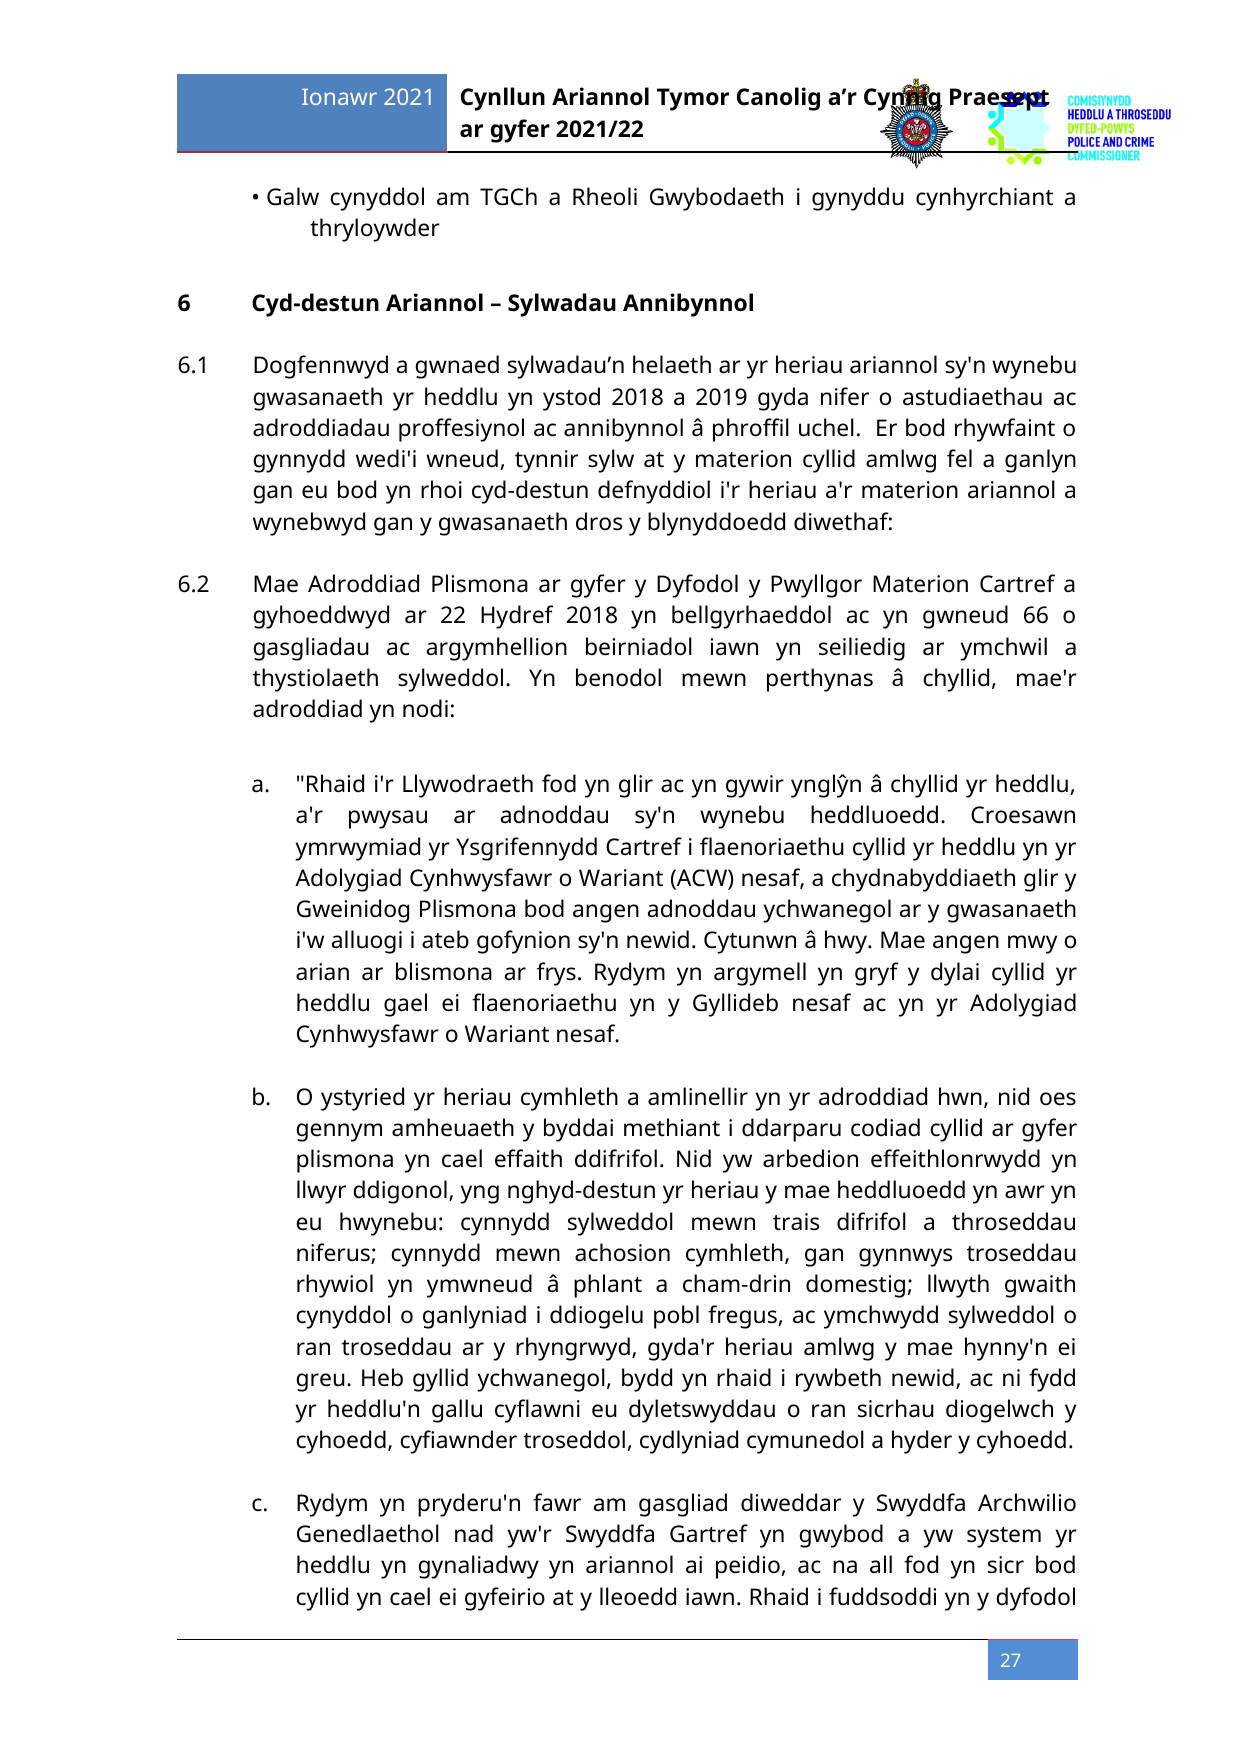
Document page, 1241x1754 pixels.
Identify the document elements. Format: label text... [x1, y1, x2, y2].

list Cyd-destun Ariannol – Sylwadau Annibynnol [177, 287, 1078, 318]
list Mae Adroddiad Plismona ar gyfer y Dyfodol y Pwyllgor Materion Cartref a gyhoeddwyd ar 22 Hydref 2018 yn bellgyrhaeddol ac yn gwneud 66 o gasgliadau ac argymhellion beirniadol iawn yn seiliedig ar ymchwil a thystiolaeth sylweddol. Yn benodol mewn perthynas â chyllid, mae'r adroddiad yn nodi: [177, 568, 1078, 724]
list "Rhaid i'r Llywodraeth fod yn glir ac yn gywir ynglŷn â chyllid yr heddlu, a'r pwysau ar adnoddau sy'n wynebu heddluoedd. Croesawn ymrwymiad yr Ysgrifennydd Cartref i flaenoriaethu cyllid yr heddlu yn yr Adolygiad Cynhwysfawr o Wariant (ACW) nesaf, a chydnabyddiaeth glir y Gweinidog Plismona bod angen adnoddau ychwanegol ar y gwasanaeth i'w alluogi i ateb gofynion sy'n newid. Cytunwn â hwy. Mae angen mwy o arian ar blismona ar frys. Rydym yn argymell yn gryf y dylai cyllid yr heddlu gael ei flaenoriaethu yn y Gyllideb nesaf ac yn yr Adolygiad Cynhwysfawr o Wariant nesaf. [251, 768, 1078, 1049]
list O ystyried yr heriau cymhleth a amlinellir yn yr adroddiad hwn, nid oes gennym amheuaeth y byddai methiant i ddarparu codiad cyllid ar gyfer plismona yn cael effaith ddifrifol. Nid yw arbedion effeithlonrwydd yn llwyr ddigonol, yng nghyd-destun yr heriau y mae heddluoedd yn awr yn eu hwynebu: cynnydd sylweddol mewn trais difrifol a throseddau niferus; cynnydd mewn achosion cymhleth, gan gynnwys troseddau rhywiol yn ymwneud â phlant a cham-drin domestig; llwyth gwaith cynyddol o ganlyniad i ddiogelu pobl fregus, ac ymchwydd sylweddol o ran troseddau ar y rhyngrwyd, gyda'r heriau amlwg y mae hynny'n ei greu. Heb gyllid ychwanegol, bydd yn rhaid i rywbeth newid, ac ni fydd yr heddlu'n gallu cyflawni eu dyletswyddau o ran sicrhau diogelwch y cyhoedd, cyfiawnder troseddol, cydlyniad cymunedol a hyder y cyhoedd. [251, 1080, 1078, 1455]
list Dogfennwyd a gwnaed sylwadau’n helaeth ar yr heriau ariannol sy'n wynebu gwasanaeth yr heddlu yn ystod 2018 a 2019 gyda nifer o astudiaethau ac adroddiadau proffesiynol ac annibynnol â phroffil uchel. Er bod rhywfaint o gynnydd wedi'i wneud, tynnir sylw at y materion cyllid amlwg fel a ganlyn gan eu bod yn rhoi cyd-destun defnyddiol i'r heriau a'r materion ariannol a wynebwyd gan y gwasanaeth dros y blynyddoedd diwethaf: [177, 349, 1078, 537]
picture [971, 73, 1185, 182]
picture [874, 73, 956, 151]
picture [874, 153, 956, 172]
text • Galw cynyddol am TGCh a Rheoli Gwybodaeth i gynyddu cynhyrchiant a thryloywder [251, 180, 1078, 243]
